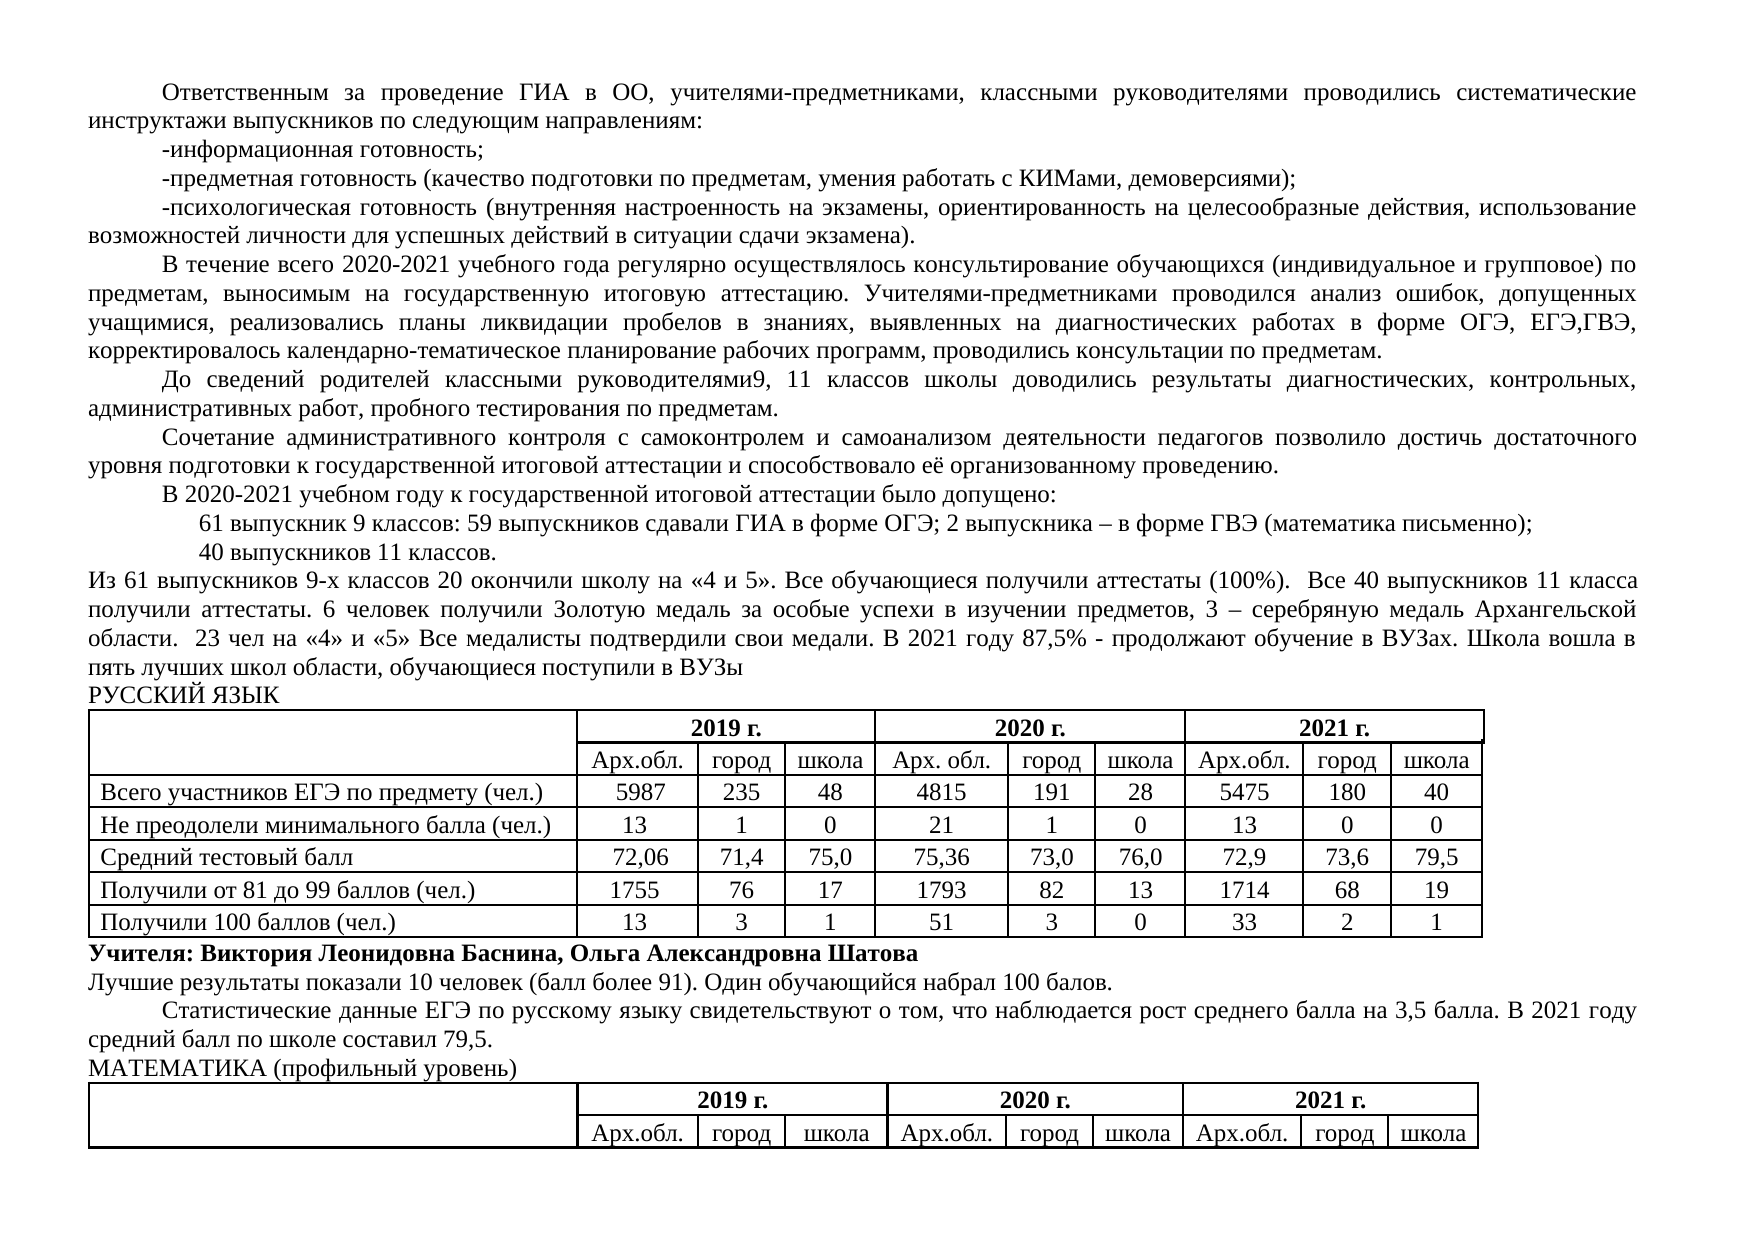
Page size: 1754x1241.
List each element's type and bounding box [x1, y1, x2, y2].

table_header [77, 75, 1649, 1150]
